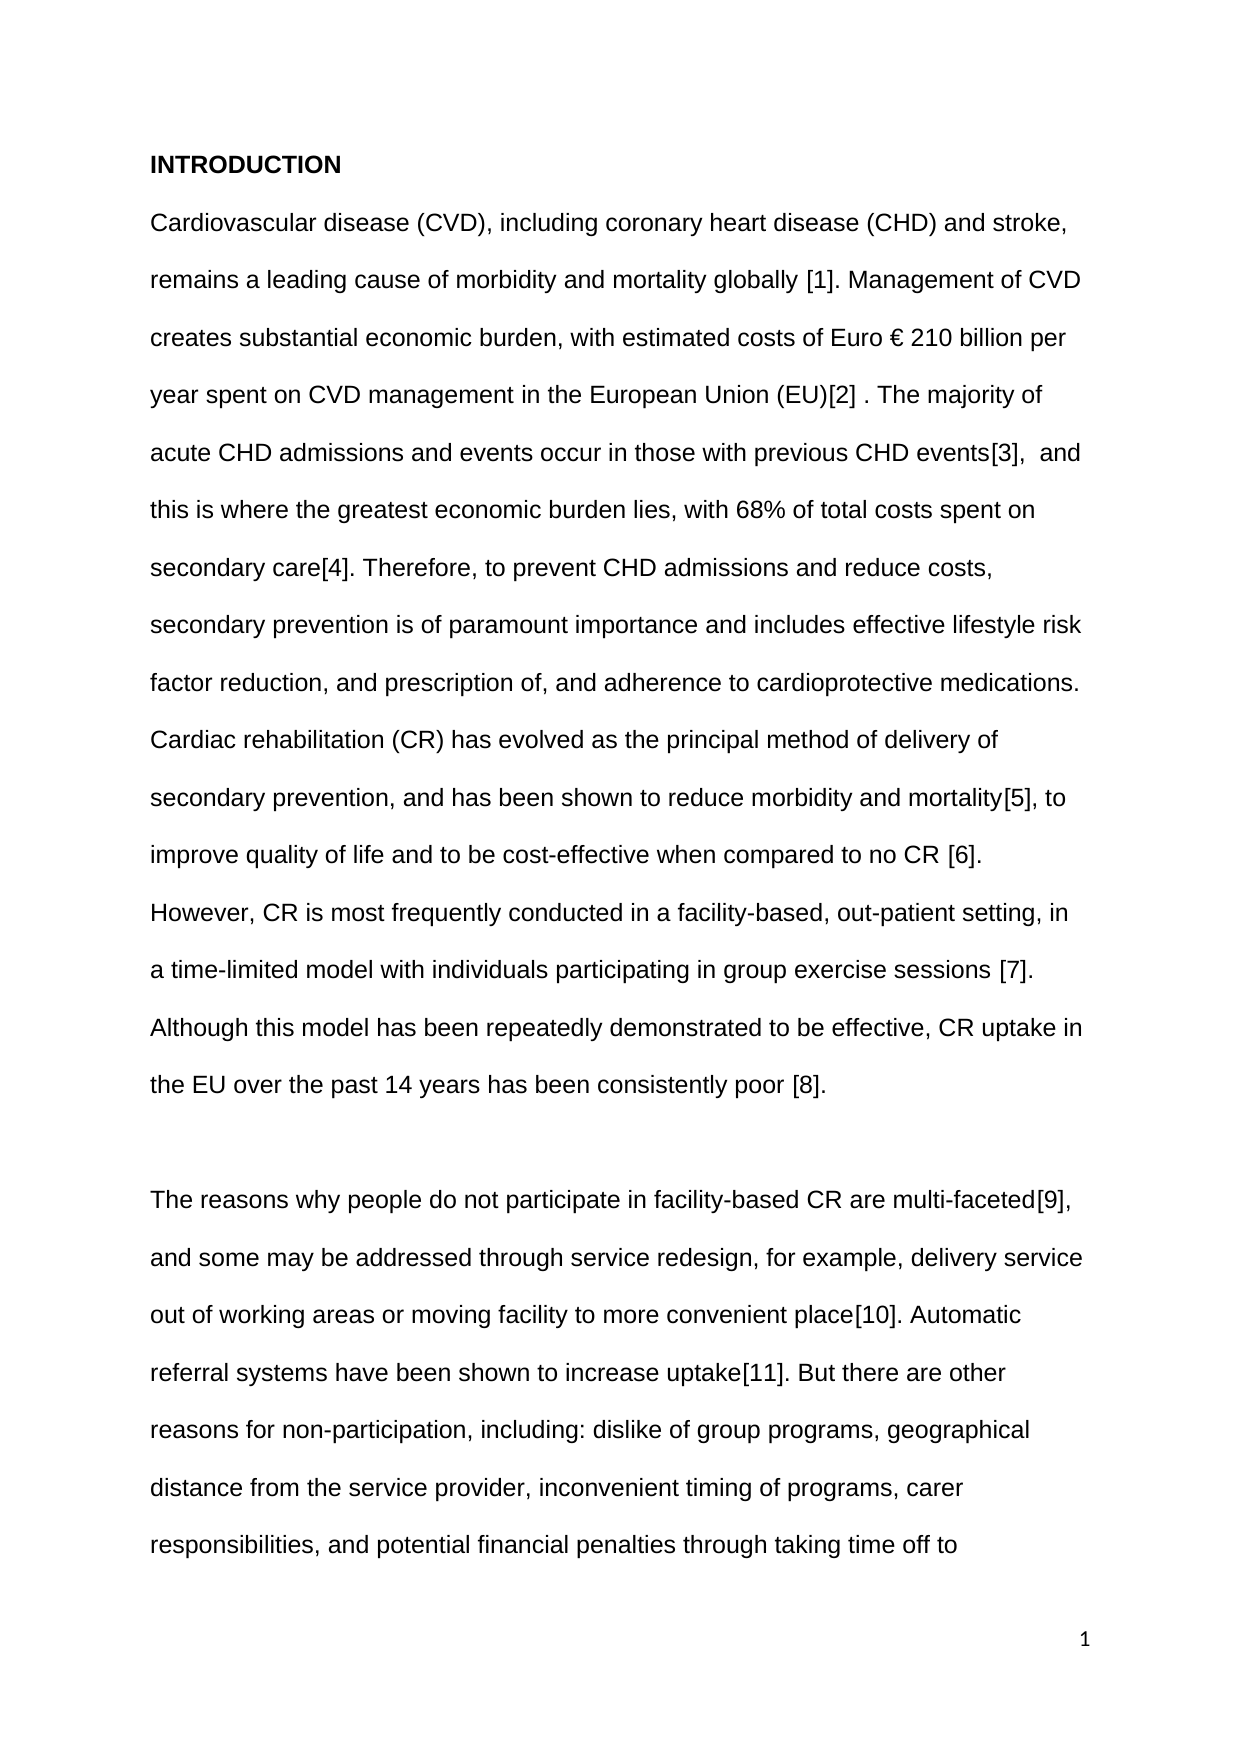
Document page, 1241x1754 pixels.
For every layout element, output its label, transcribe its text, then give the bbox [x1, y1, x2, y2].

text Cardiovascular disease (CVD), including coronary heart disease (CHD) and stroke, remains a leading cause of morbidity and mortality globally [1]. Management of CVD creates substantial economic burden, with estimated costs of Euro € 210 billion per year spent on CVD management in the European Union (EU)[2] . The majority of acute CHD admissions and events occur in those with previous CHD events[3], and this is where the greatest economic burden lies, with 68% of total costs spent on secondary care[4]. Therefore, to prevent CHD admissions and reduce costs, secondary prevention is of paramount importance and includes effective lifestyle risk factor reduction, and prescription of, and adherence to cardioprotective medications. Cardiac rehabilitation (CR) has evolved as the principal method of delivery of secondary prevention, and has been shown to reduce morbidity and mortality[5], to improve quality of life and to be cost-effective when compared to no CR [6]. However, CR is most frequently conducted in a facility-based, out-patient setting, in a time-limited model with individuals participating in group exercise sessions [7]. Although this model has been repeatedly demonstrated to be effective, CR uptake in the EU over the past 14 years has been consistently poor [8]. [150, 207, 1090, 1099]
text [150, 1185, 1090, 1559]
text INTRODUCTION [150, 150, 1090, 179]
